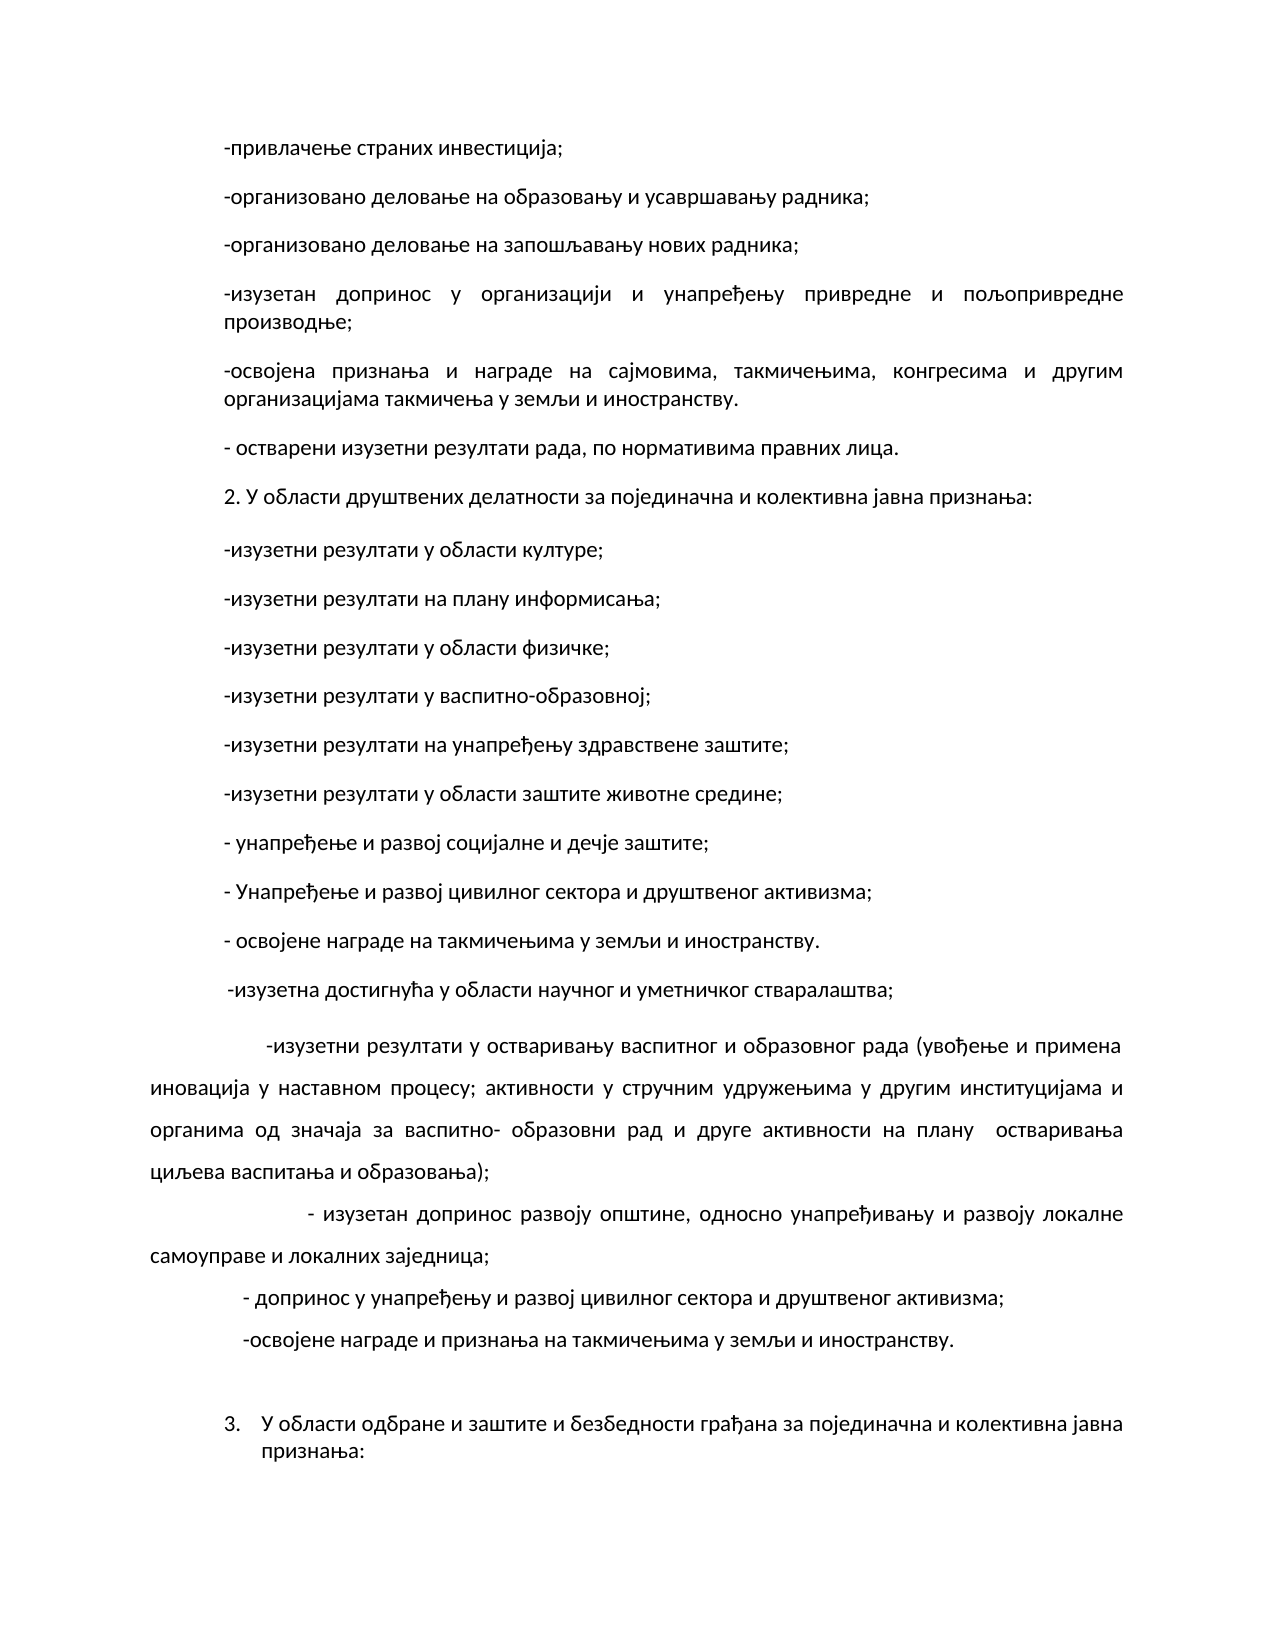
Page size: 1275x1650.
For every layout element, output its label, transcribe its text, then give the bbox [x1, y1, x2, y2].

text -изузетни резултати у остваривању васпитног и образовног рада (увођење и примена иновација у наставном процесу; активности у стручним удружењима у другим институцијама и органима од значаја за васпитно- образовни рад и друге активности на плану остваривања циљева васпитања и образовања); [150, 1031, 1125, 1185]
text -изузетни резултати у области физичке; [223, 633, 1125, 661]
text - Унапређење и развој цивилног сектора и друштвеног активизма; [223, 877, 1125, 905]
text -освојене награде и признања на такмичењима у земљи и иностранству. [150, 1325, 1125, 1353]
text -изузетни резултати у васпитно-образовној; [223, 682, 1125, 710]
text -организовано деловање на образовању и усавршавању радника; [223, 182, 1125, 210]
list У области одбране и заштите и безбедности грађана за појединачна и колективна јавна признања: [223, 1409, 1125, 1465]
text -изузетан допринос у организацији и унапређењу привредне и пољопривредне производње; [223, 279, 1125, 336]
text - допринос у унапређењу и развој цивилног сектора и друштвеног активизма; [150, 1283, 1125, 1311]
text 2. У области друштвених делатности за појединачна и колективна јавна признања: [223, 482, 1125, 510]
text -освојена признања и награде на сајмовима, такмичењима, конгресима и другим организацијама такмичења у земљи и иностранству. [223, 356, 1125, 412]
text -изузетни резултати у области културе; [223, 535, 1125, 563]
text -привлачење страних инвестиција; [223, 133, 1125, 161]
text -изузетна достигнућа у области научног и уметничког стваралаштва; [150, 975, 1125, 1003]
text - изузетан допринос развоју општине, односно унапређивању и развоју локалне самоуправе и локалних заједница; [150, 1199, 1125, 1269]
text -организовано деловање на запошљавању нових радника; [223, 231, 1125, 259]
text -изузетни резултати на унапређењу здравствене заштите; [223, 731, 1125, 758]
text - освојене награде на такмичењима у земљи и иностранству. [223, 926, 1125, 954]
text - унапређење и развој социјалне и дечје заштите; [223, 828, 1125, 856]
text - остварени изузетни резултати рада, по нормативима правних лица. [223, 433, 1125, 461]
text -изузетни резултати у области заштите животне средине; [223, 779, 1125, 807]
text -изузетни резултати на плану информисања; [223, 584, 1125, 612]
